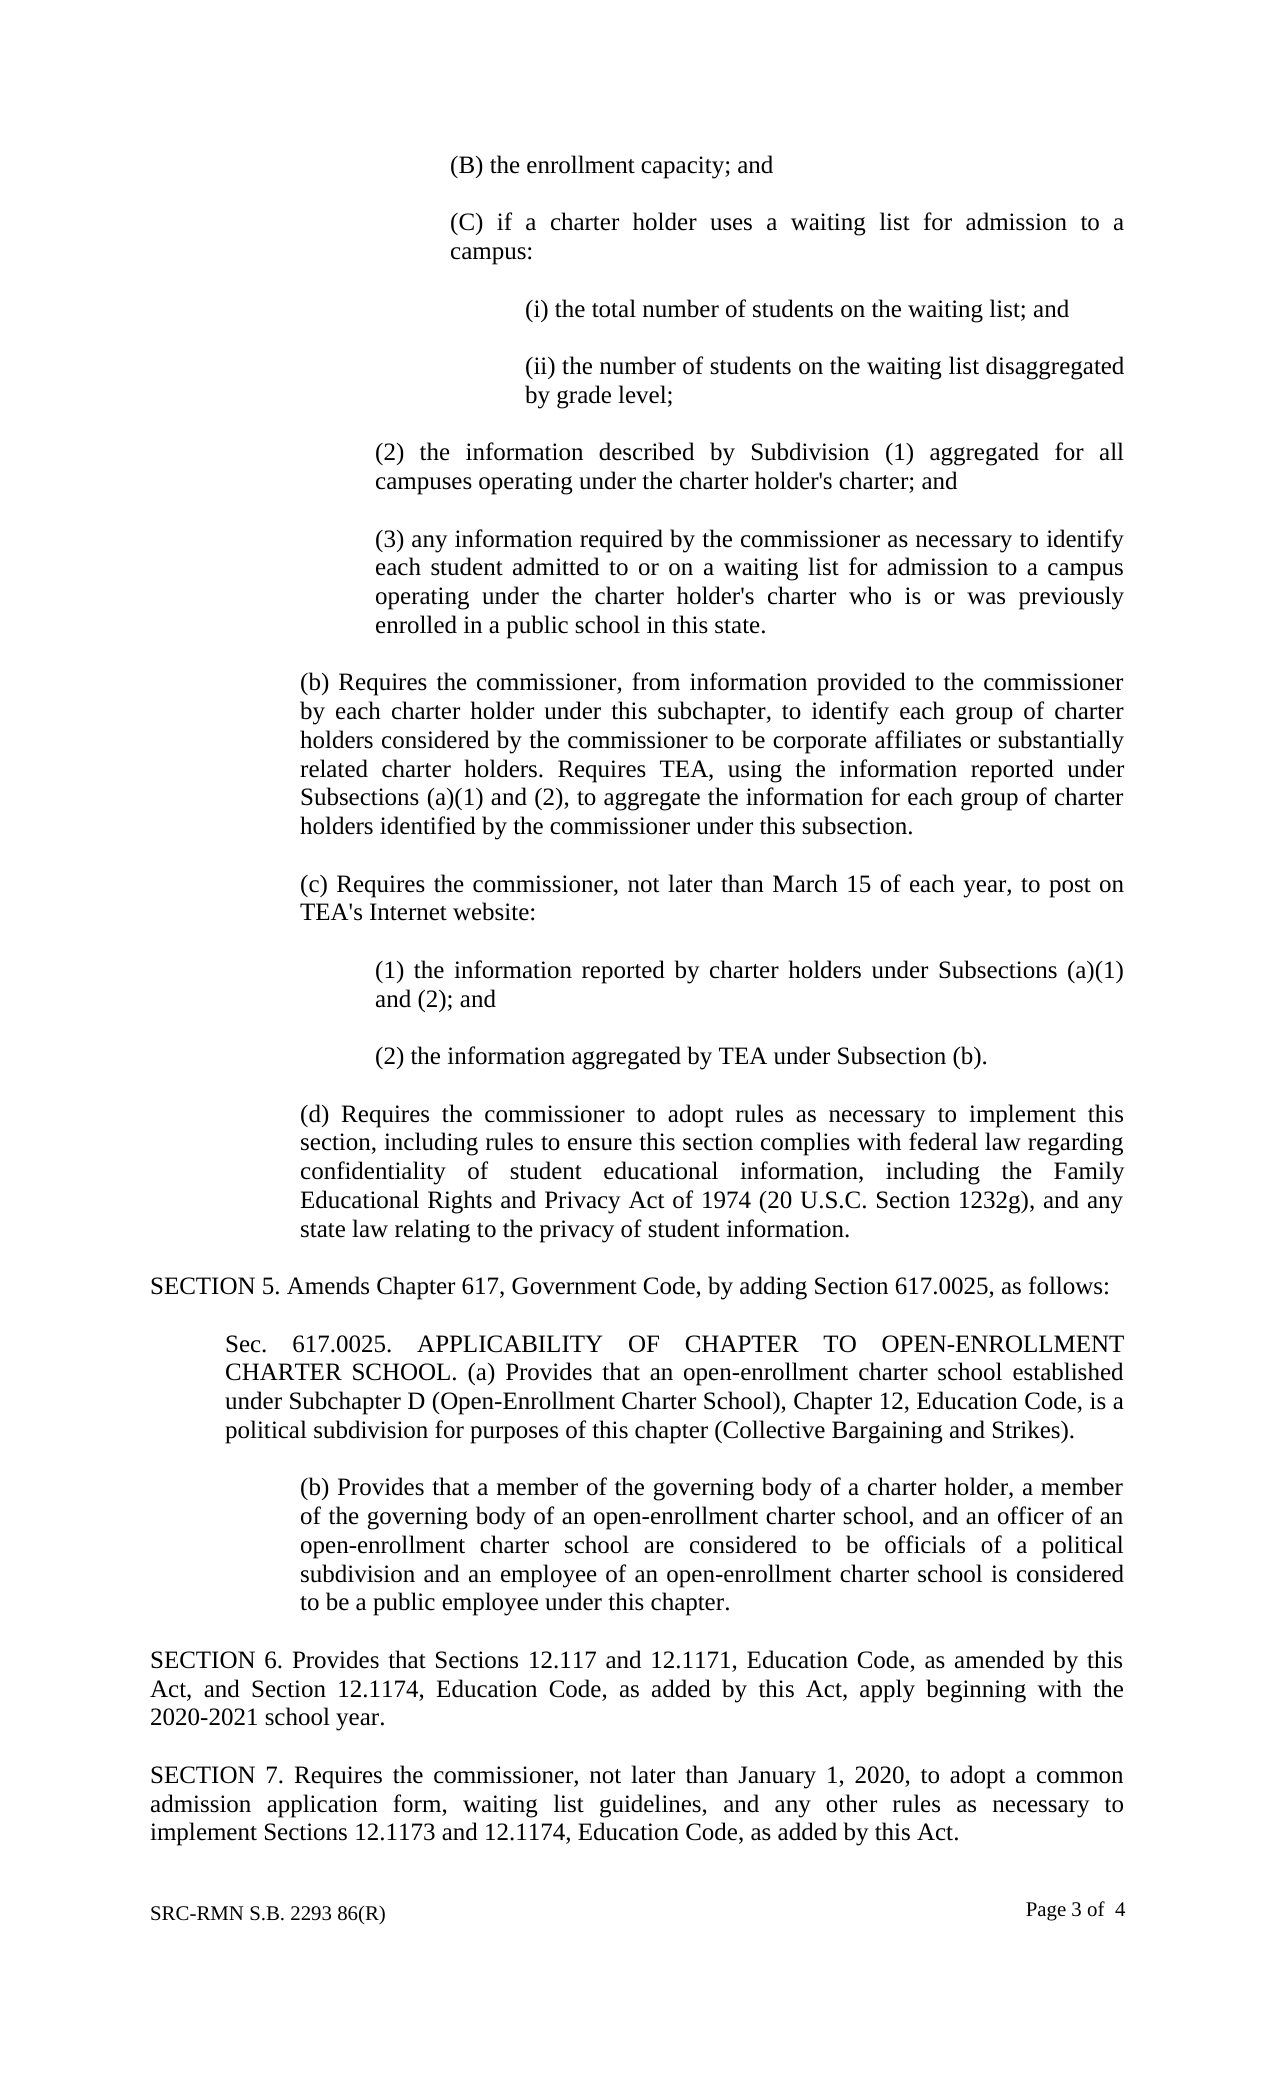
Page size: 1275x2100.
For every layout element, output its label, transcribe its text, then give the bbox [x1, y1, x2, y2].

text (2) the information described by Subdivision (1) aggregated for all campuses operating under the charter holder's charter; and [375, 437, 1125, 495]
text (3) any information required by the commissioner as necessary to identify each student admitted to or on a waiting list for admission to a campus operating under the charter holder's charter who is or was previously enrolled in a public school in this state. [375, 524, 1125, 639]
text (b) Provides that a member of the governing body of a charter holder, a member of the governing body of an open-enrollment charter school, and an officer of an open-enrollment charter school are considered to be officials of a political subdivision and an employee of an open-enrollment charter school is considered to be a public employee under this chapter. [300, 1472, 1125, 1616]
text (d) Requires the commissioner to adopt rules as necessary to implement this section, including rules to ensure this section complies with federal law regarding confidentiality of student educational information, including the Family Educational Rights and Privacy Act of 1974 (20 U.S.C. Section 1232g), and any state law relating to the privacy of student information. [300, 1099, 1125, 1242]
text (2) the information aggregated by TEA under Subsection (b). [375, 1041, 1125, 1070]
text SECTION 7. Requires the commissioner, not later than January 1, 2020, to adopt a common admission application form, waiting list guidelines, and any other rules as necessary to implement Sections 12.1173 and 12.1174, Education Code, as added by this Act. [150, 1760, 1125, 1846]
text Sec. 617.0025. APPLICABILITY OF CHAPTER TO OPEN-ENROLLMENT CHARTER SCHOOL. (a) Provides that an open-enrollment charter school established under Subchapter D (Open-Enrollment Charter School), Chapter 12, Education Code, is a political subdivision for purposes of this chapter (Collective Bargaining and Strikes). [225, 1329, 1125, 1444]
text (b) Requires the commissioner, from information provided to the commissioner by each charter holder under this subchapter, to identify each group of charter holders considered by the commissioner to be corporate affiliates or substantially related charter holders. Requires TEA, using the information reported under Subsections (a)(1) and (2), to aggregate the information for each group of charter holders identified by the commissioner under this subsection. [300, 667, 1125, 840]
text SECTION 6. Provides that Sections 12.117 and 12.1171, Education Code, as amended by this Act, and Section 12.1174, Education Code, as added by this Act, apply beginning with the 2020-2021 school year. [150, 1645, 1125, 1731]
text SECTION 5. Amends Chapter 617, Government Code, by adding Section 617.0025, as follows: [150, 1271, 1125, 1300]
text (B) the enrollment capacity; and [450, 150, 1125, 179]
text (C) if a charter holder uses a waiting list for admission to a campus: [450, 207, 1125, 265]
text (i) the total number of students on the waiting list; and [525, 294, 1125, 322]
text (ii) the number of students on the waiting list disaggregated by grade level; [525, 351, 1125, 409]
text (c) Requires the commissioner, not later than March 15 of each year, to post on TEA's Internet website: [300, 869, 1125, 926]
text (1) the information reported by charter holders under Subsections (a)(1) and (2); and [375, 955, 1125, 1012]
